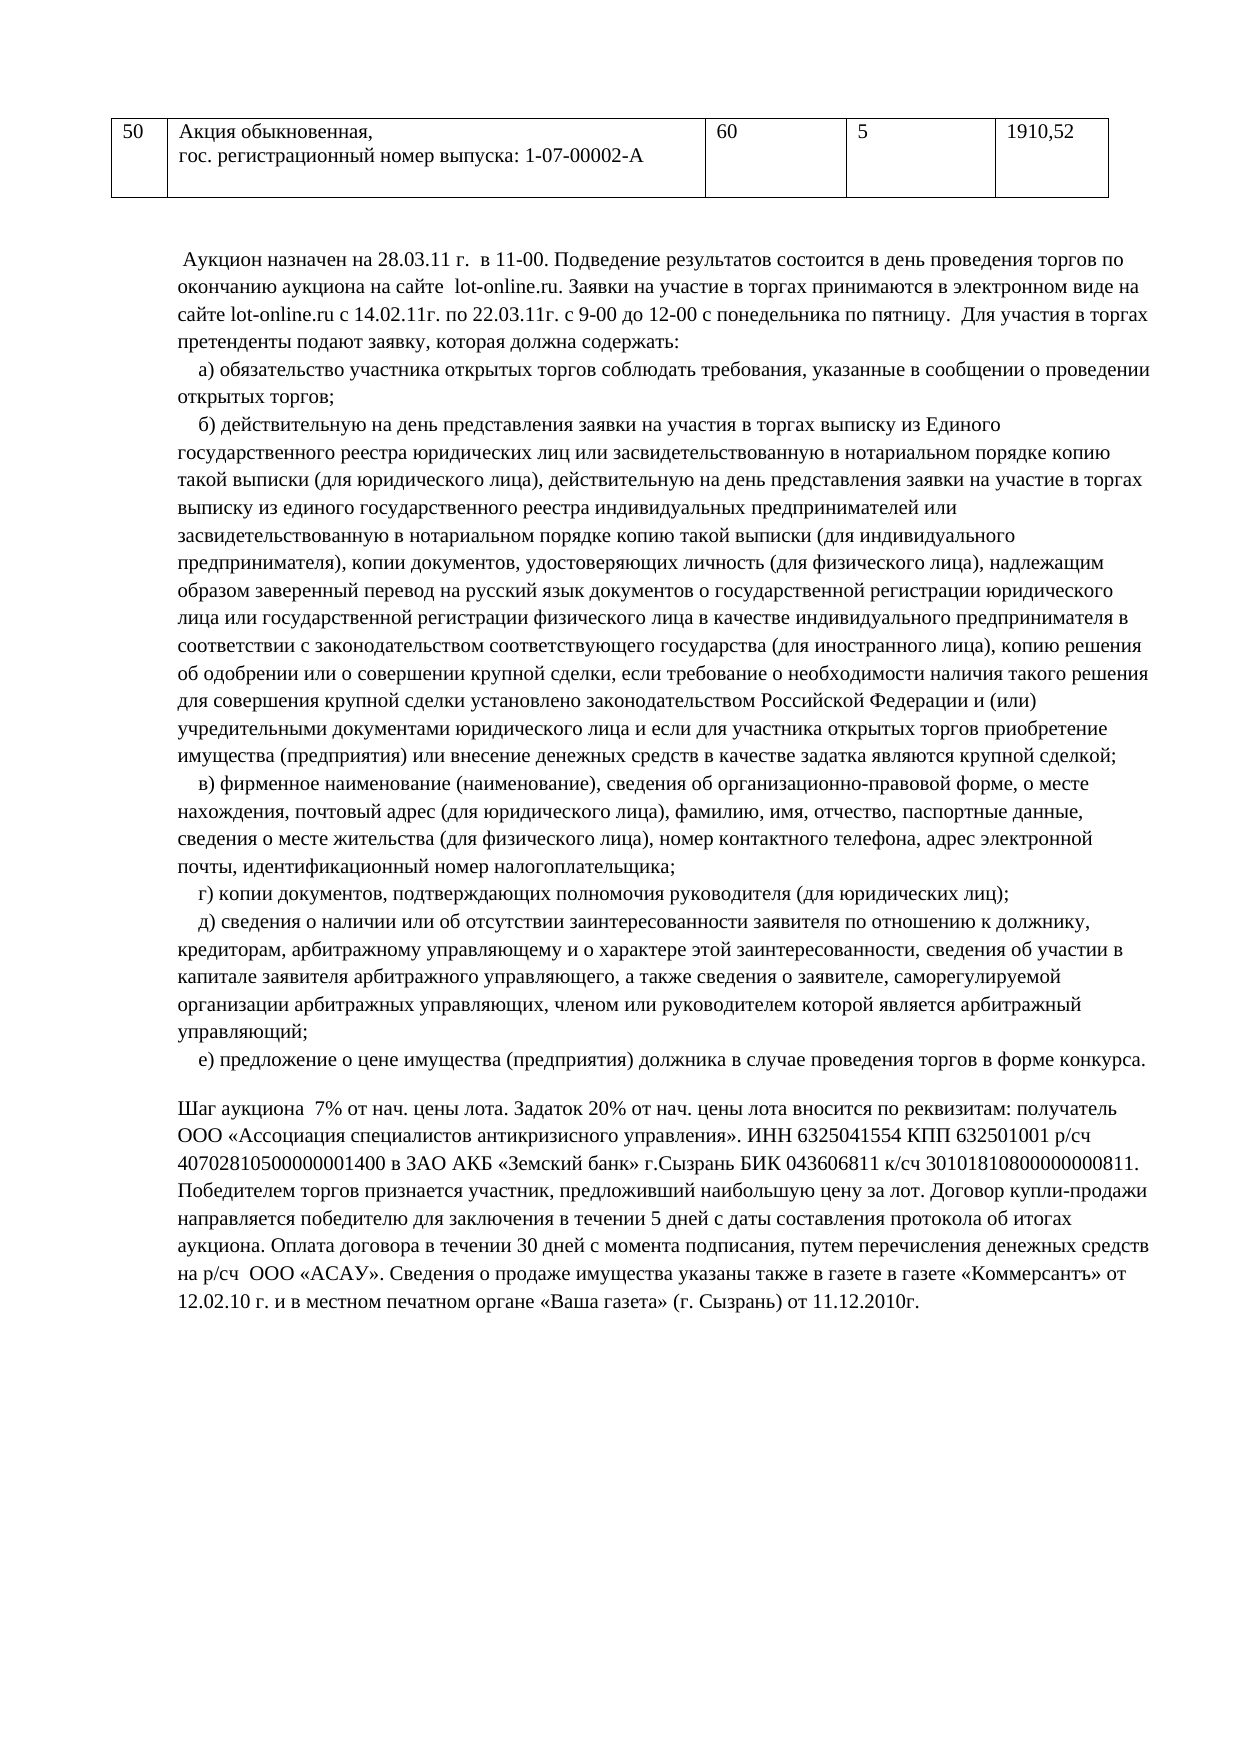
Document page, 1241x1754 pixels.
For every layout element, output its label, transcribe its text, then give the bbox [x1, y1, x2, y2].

table_cell Акция обыкновенная, гос. регистрационный номер выпуска: 1-07-00002-А [168, 119, 705, 197]
table_cell 60 [706, 119, 846, 197]
table_cell 5 [847, 119, 995, 197]
table_cell 50 [112, 119, 167, 197]
text Аукцион назначен на 28.03.11 г. в 11-00. Подведение результатов состоится в день проведения торгов по окончанию аукциона на сайте lot-online.ru. Заявки на участие в торгах принимаются в электронном виде на сайте lot-online.ru с 14.02.11г. по 22.03.11г. с 9-00 до 12-00 с понедельника по пятницу. Для участия в торгах претенденты подают заявку, которая должна содержать: а) обязательство участника открытых торгов соблюдать требования, указанные в сообщении о проведении открытых торгов; б) действительную на день представления заявки на участия в торгах выписку из Единого государственного реестра юридических лиц или засвидетельствованную в нотариальном порядке копию такой выписки (для юридического лица), действительную на день представления заявки на участие в торгах выписку из единого государственного реестра индивидуальных предпринимателей или засвидетельствованную в нотариальном порядке копию такой выписки (для индивидуального предпринимателя), копии документов, удостоверяющих личность (для физического лица), надлежащим образом заверенный перевод на русский язык документов о государственной регистрации юридического лица или государственной регистрации физического лица в качестве индивидуального предпринимателя в соответствии с законодательством соответствующего государства (для иностранного лица), копию решения об одобрении или о совершении крупной сделки, если требование о необходимости наличия такого решения для совершения крупной сделки установлено законодательством Российской Федерации и (или) учредительными документами юридического лица и если для участника открытых торгов приобретение имущества (предприятия) или внесение денежных средств в качестве задатка являются крупной сделкой; в) фирменное наименование (наименование), сведения об организационно-правовой форме, о месте нахождения, почтовый адрес (для юридического лица), фамилию, имя, отчество, паспортные данные, сведения о месте жительства (для физического лица), номер контактного телефона, адрес электронной почты, идентификационный номер налогоплательщика; г) копии документов, подтверждающих полномочия руководителя (для юридических лиц); д) сведения о наличии или об отсутствии заинтересованности заявителя по отношению к должнику, кредиторам, арбитражному управляющему и о характере этой заинтересованности, сведения об участии в капитале заявителя арбитражного управляющего, а также сведения о заявителе, саморегулируемой организации арбитражных управляющих, членом или руководителем которой является арбитражный управляющий; е) предложение о цене имущества (предприятия) должника в случае проведения торгов в форме конкурса. [177, 246, 1152, 1071]
table_cell 1910,52 [996, 119, 1108, 197]
text Шаг аукциона 7% от нач. цены лота. Задаток 20% от нач. цены лота вносится по реквизитам: получатель ООО «Ассоциация специалистов антикризисного управления». ИНН 6325041554 КПП 632501001 р/сч 40702810500000001400 в ЗАО АКБ «Земский банк» г.Сызрань БИК 043606811 к/сч 30101810800000000811. Победителем торгов признается участник, предложивший наибольшую цену за лот. Договор купли-продажи направляется победителю для заключения в течении 5 дней с даты составления протокола об итогах аукциона. Оплата договора в течении 30 дней с момента подписания, путем перечисления денежных средств на р/сч ООО «АСАУ». Сведения о продаже имущества указаны также в газете в газете «Коммерсантъ» от 12.02.10 г. и в местном печатном органе «Ваша газета» (г. Сызрань) от 11.12.2010г. [177, 1095, 1152, 1313]
